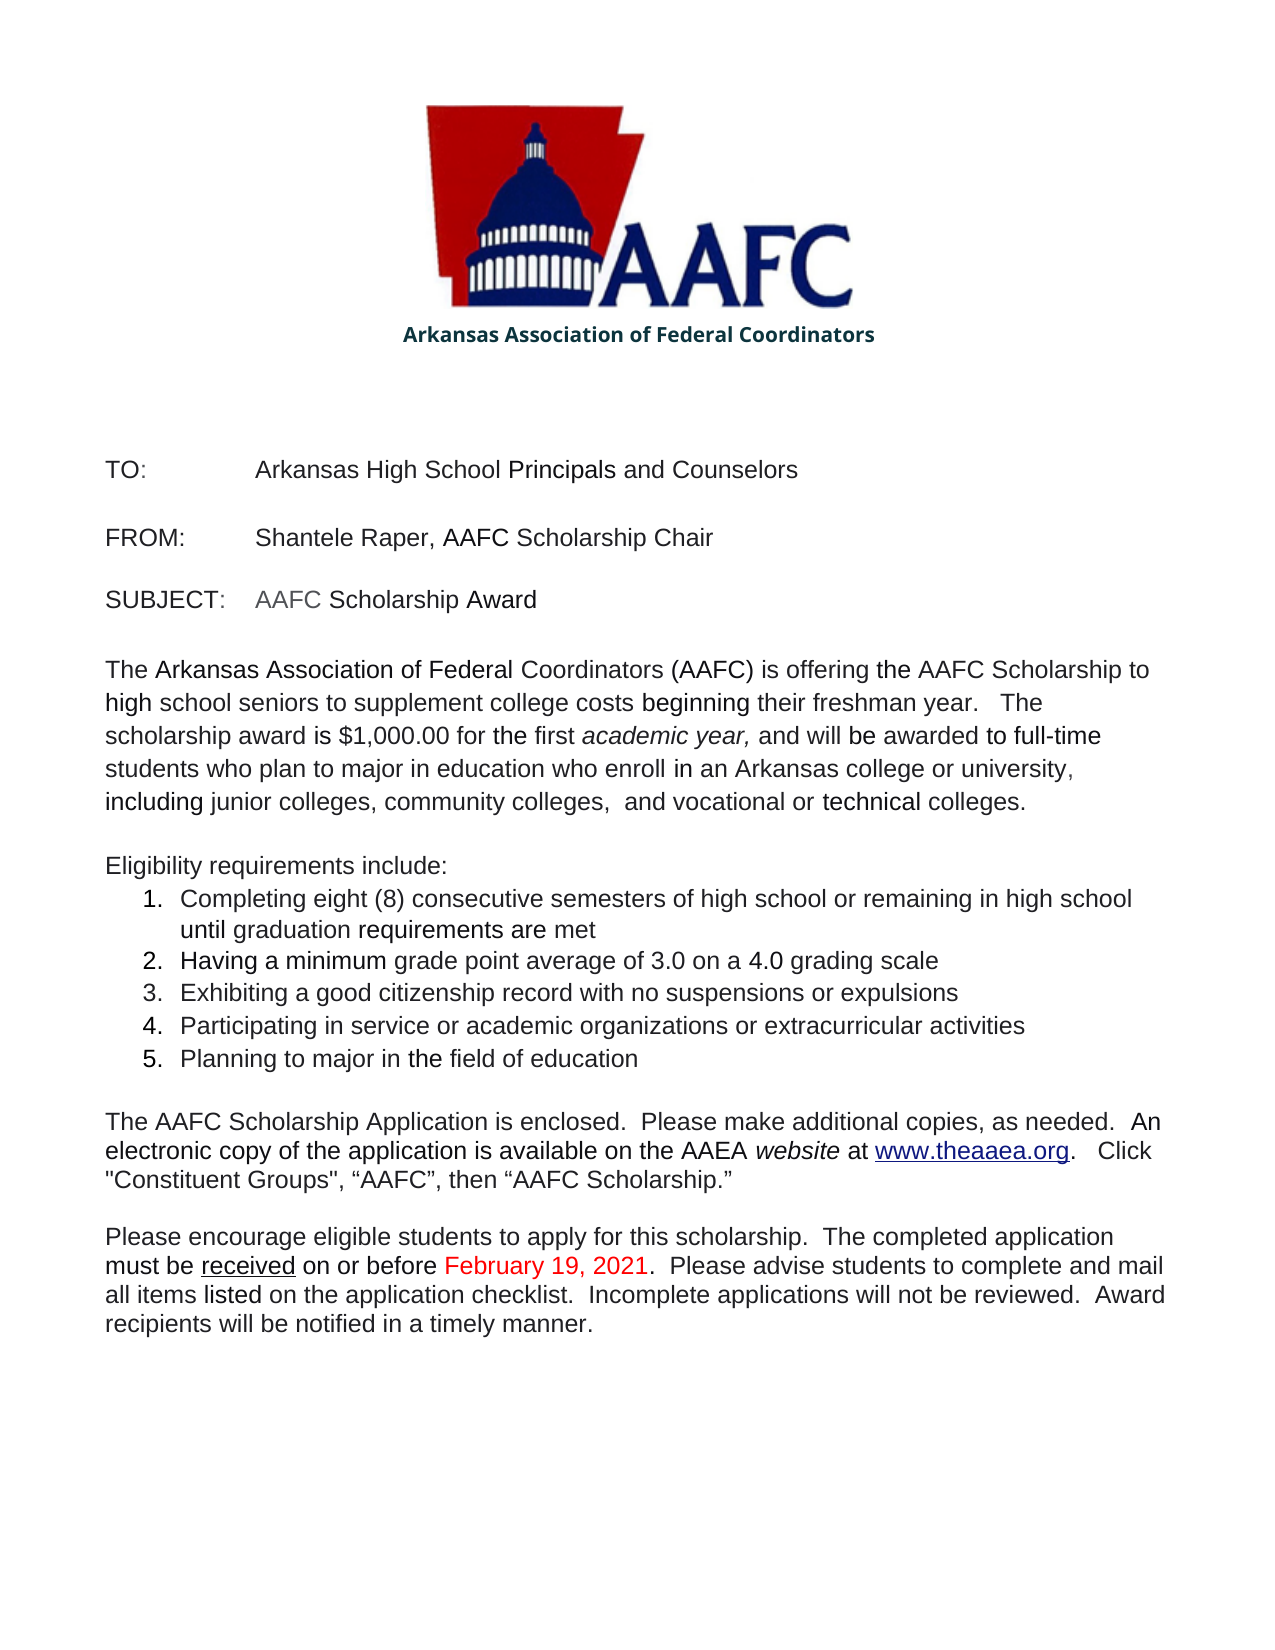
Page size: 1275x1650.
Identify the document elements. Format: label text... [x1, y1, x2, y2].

text The Arkansas Association of Federal Coordinators (AAFC) is offering the AAFC Scholarship to high school seniors to supplement college costs beginning their freshman year. The scholarship award is $1,000.00 for the first academic year, and will be awarded to full-time students who plan to major in education who enroll in an Arkansas college or university, including junior colleges, community colleges, and vocational or technical colleges. [105, 655, 1173, 816]
picture [425, 105, 854, 309]
text SUBJECT: AAFC Scholarship Award [67, 585, 1173, 614]
list Participating in service or academic organizations or extracurricular activities [142, 1011, 1173, 1040]
list Exhibiting a good citizenship record with no suspensions or expulsions [142, 978, 1173, 1007]
text Arkansas Association of Federal Coordinators [67, 320, 1173, 349]
text The AAFC Scholarship Application is enclosed. Please make additional copies, as needed. An electronic copy of the application is available on the AAEA website at www.theaaea.org. Click "Constituent Groups", “AAFC”, then “AAFC Scholarship.” [105, 1107, 1173, 1194]
text FROM: Shantele Raper, AAFC Scholarship Chair [67, 523, 1173, 552]
list Having a minimum grade point average of 3.0 on a 4.0 grading scale [142, 946, 1173, 974]
list Completing eight (8) consecutive semesters of high school or remaining in high school until graduation requirements are met [142, 884, 1173, 943]
text Eligibility requirements include: [67, 851, 1173, 879]
text Please encourage eligible students to apply for this scholarship. The completed application must be received on or before February 19, 2021. Please advise students to complete and mail all items listed on the application checklist. Incomplete applications will not be reviewed. Award recipients will be notified in a timely manner. [105, 1222, 1173, 1337]
text TO: Arkansas High School Principals and Counselors [67, 455, 1173, 484]
list Planning to major in the field of education [142, 1044, 1173, 1073]
